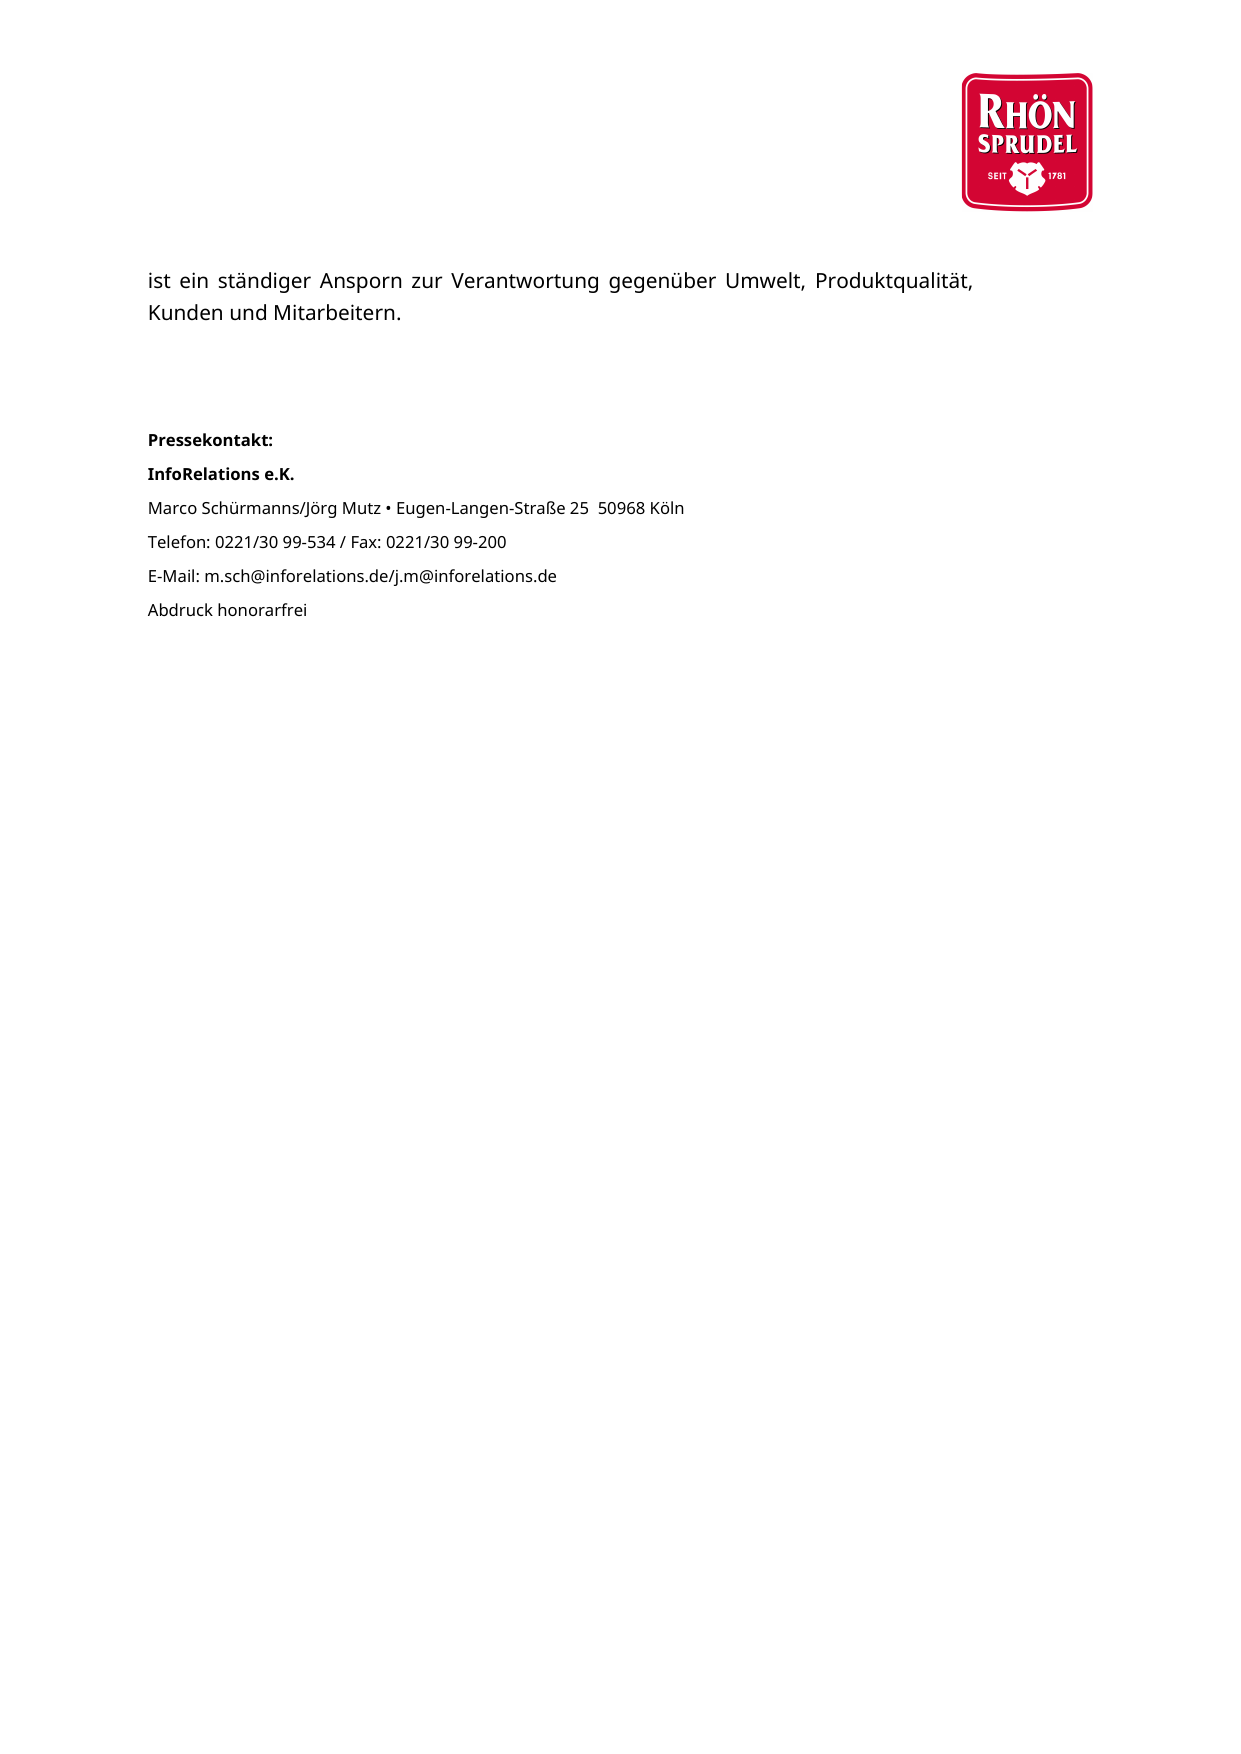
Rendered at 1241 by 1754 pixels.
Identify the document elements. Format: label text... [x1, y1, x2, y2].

text Abdruck honorarfrei [148, 599, 974, 622]
text Pressekontakt: [148, 429, 974, 451]
text Telefon: 0221/30 99-534 / Fax: 0221/30 99-200 [148, 531, 974, 553]
text InfoRelations e.K. [148, 463, 974, 485]
picture [961, 73, 1093, 212]
text Marco Schürmanns/Jörg Mutz • Eugen-Langen-Straße 25 50968 Köln [148, 497, 974, 519]
text E-Mail: m.sch@inforelations.de/j.m@inforelations.de [148, 565, 974, 588]
